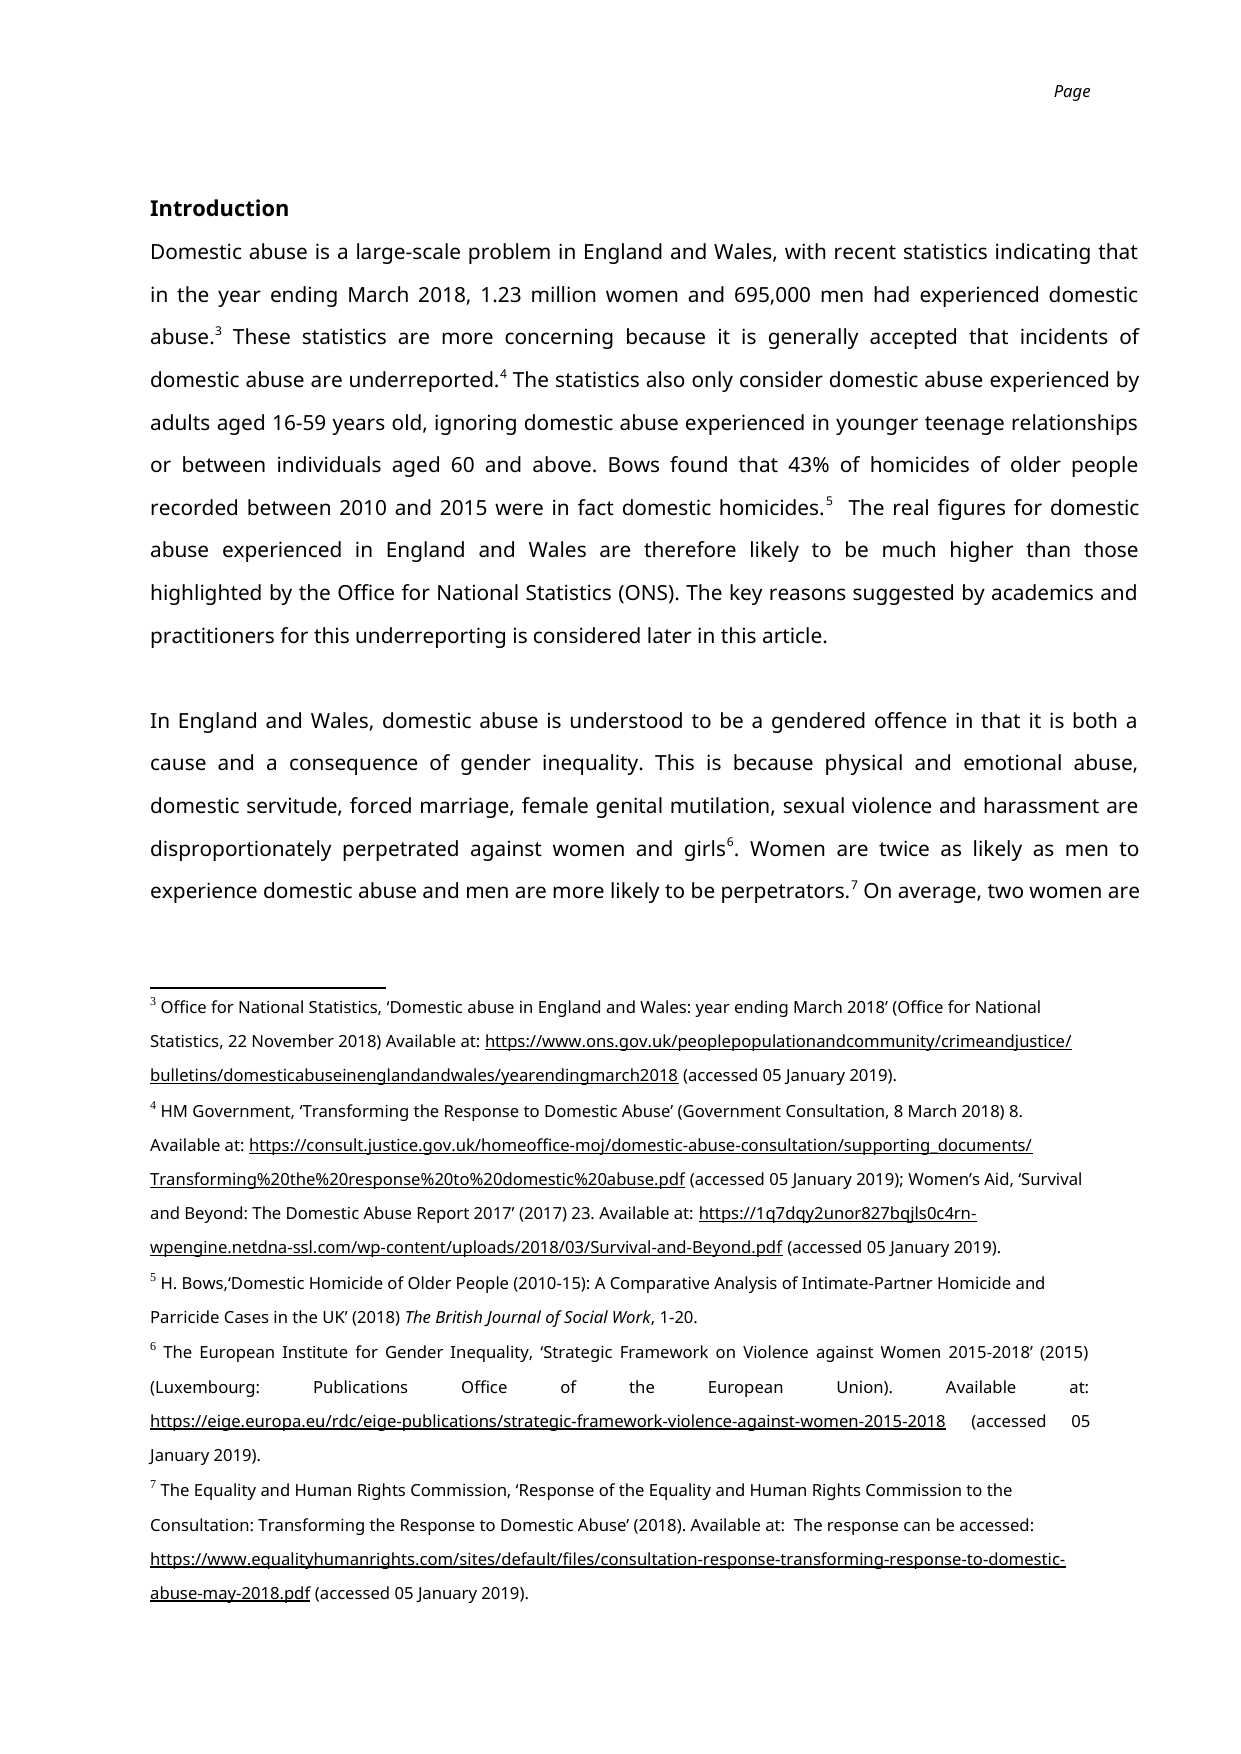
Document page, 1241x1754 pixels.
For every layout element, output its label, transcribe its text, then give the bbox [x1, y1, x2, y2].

text Domestic abuse is a large-scale problem in England and Wales, with recent statistics indicating that in the year ending March 2018, 1.23 million women and 695,000 men had experienced domestic abuse. These statistics are more concerning because it is generally accepted that incidents of domestic abuse are underreported. The statistics also only consider domestic abuse experienced by adults aged 16-59 years old, ignoring domestic abuse experienced in younger teenage relationships or between individuals aged 60 and above. Bows found that 43% of homicides of older people recorded between 2010 and 2015 were in fact domestic homicides. The real figures for domestic abuse experienced in England and Wales are therefore likely to be much higher than those highlighted by the Office for National Statistics (ONS). The key reasons suggested by academics and practitioners for this underreporting is considered later in this article. [150, 237, 1140, 649]
text In England and Wales, domestic abuse is understood to be a gendered offence in that it is both a cause and a consequence of gender inequality. This is because physical and emotional abuse, domestic servitude, forced marriage, female genital mutilation, sexual violence and harassment are disproportionately perpetrated against women and girls. Women are twice as likely as men to experience domestic abuse and men are more likely to be perpetrators. On average, two women are killed each week by their current or former partner in England and Wales. The Home Office Statutory Guidance Framework on Controlling or Coercive behaviour states that domestic abuse is ‘primarily a form of violence against women and girls and is underpinned by wider societal inequality’. Similarly, the Equality and Human Rights Commission notes that: [150, 706, 1140, 905]
text Introduction [150, 193, 1140, 222]
